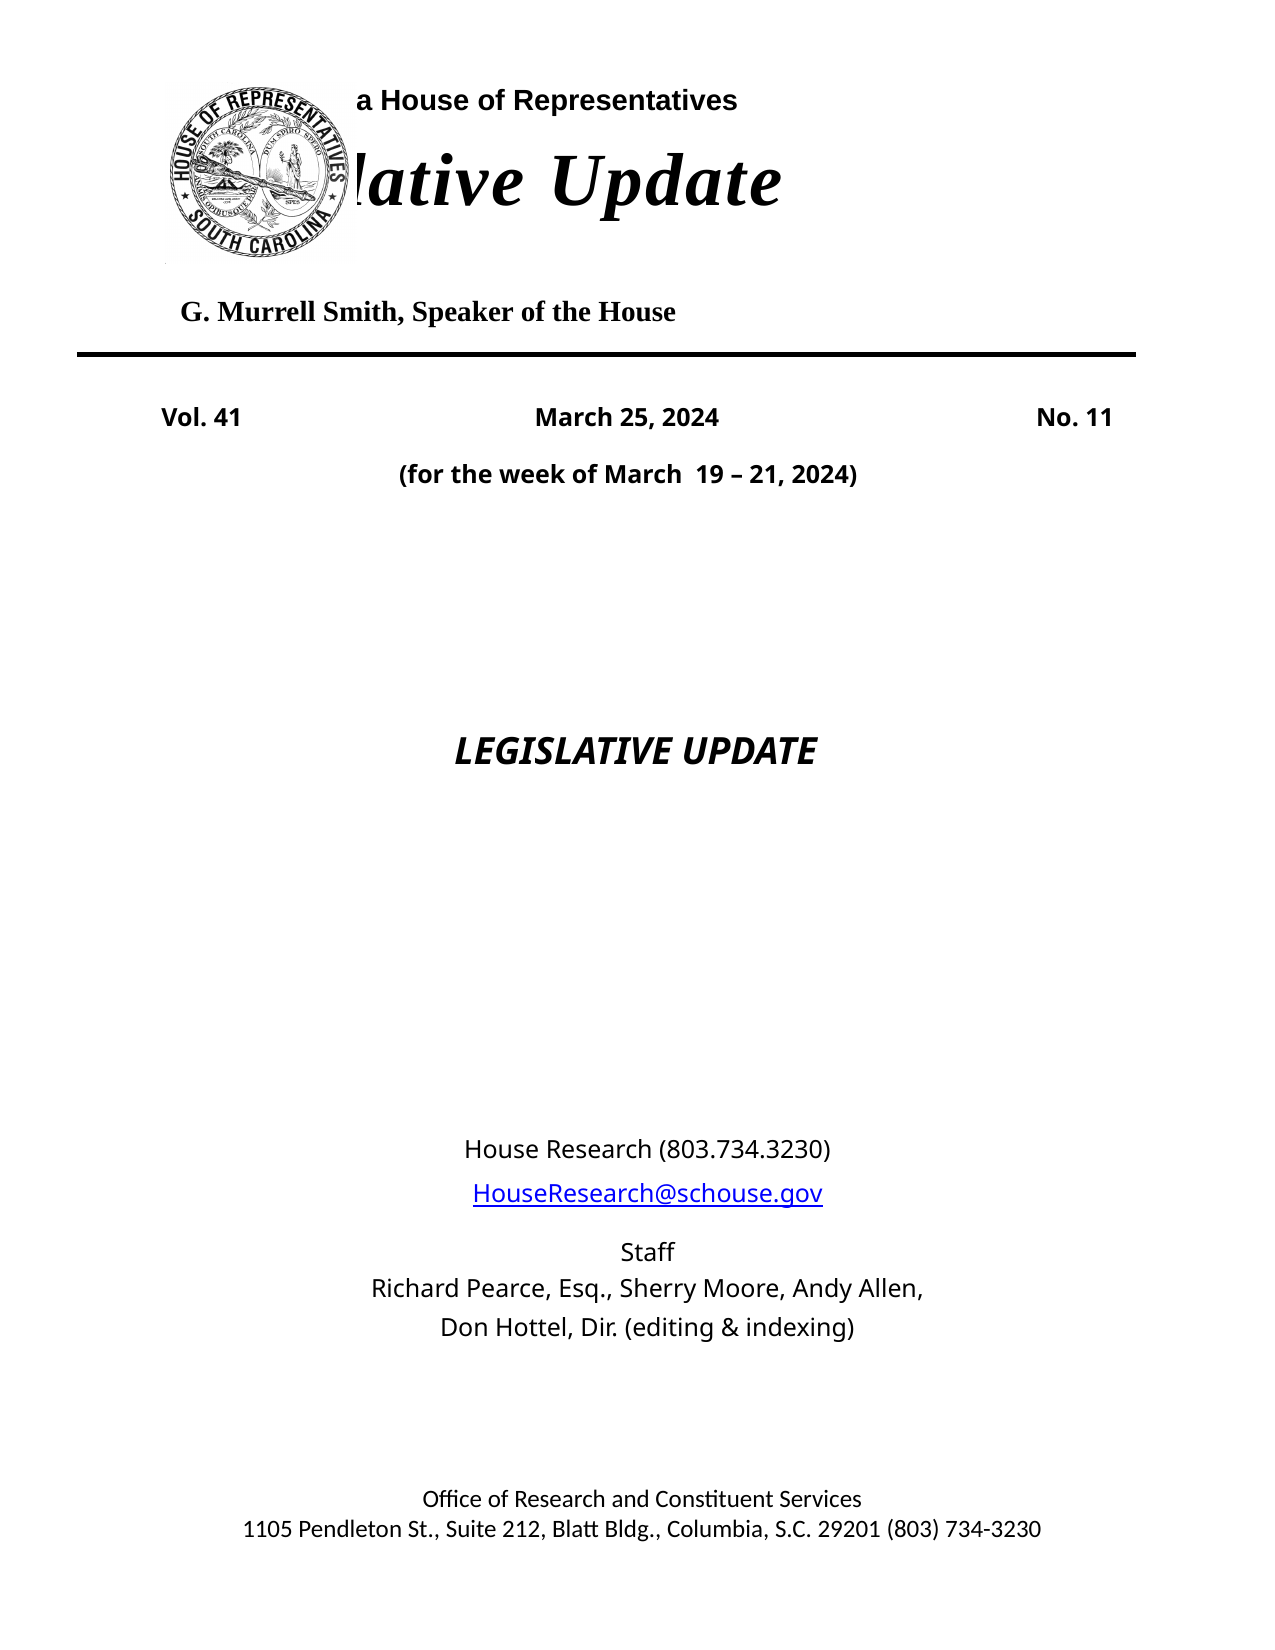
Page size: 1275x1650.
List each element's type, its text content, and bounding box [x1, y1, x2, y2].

text Richard Pearce, Esq., Sherry Moore, Andy Allen, [169, 1275, 1125, 1302]
picture [165, 82, 357, 264]
text Don Hottel, Dir. (editing & indexing) [169, 1315, 1125, 1342]
text HouseResearch@schouse.gov [169, 1176, 1125, 1210]
text Vol. 41 March 25, 2024 No. 11 [150, 403, 1125, 432]
text Staff [169, 1235, 1125, 1269]
text LEGISLATIVE UPDATE [150, 724, 1125, 775]
text House Research (803.734.3230) [169, 1136, 1125, 1163]
text (for the week of March 19 – 21, 2024) [150, 457, 1125, 491]
